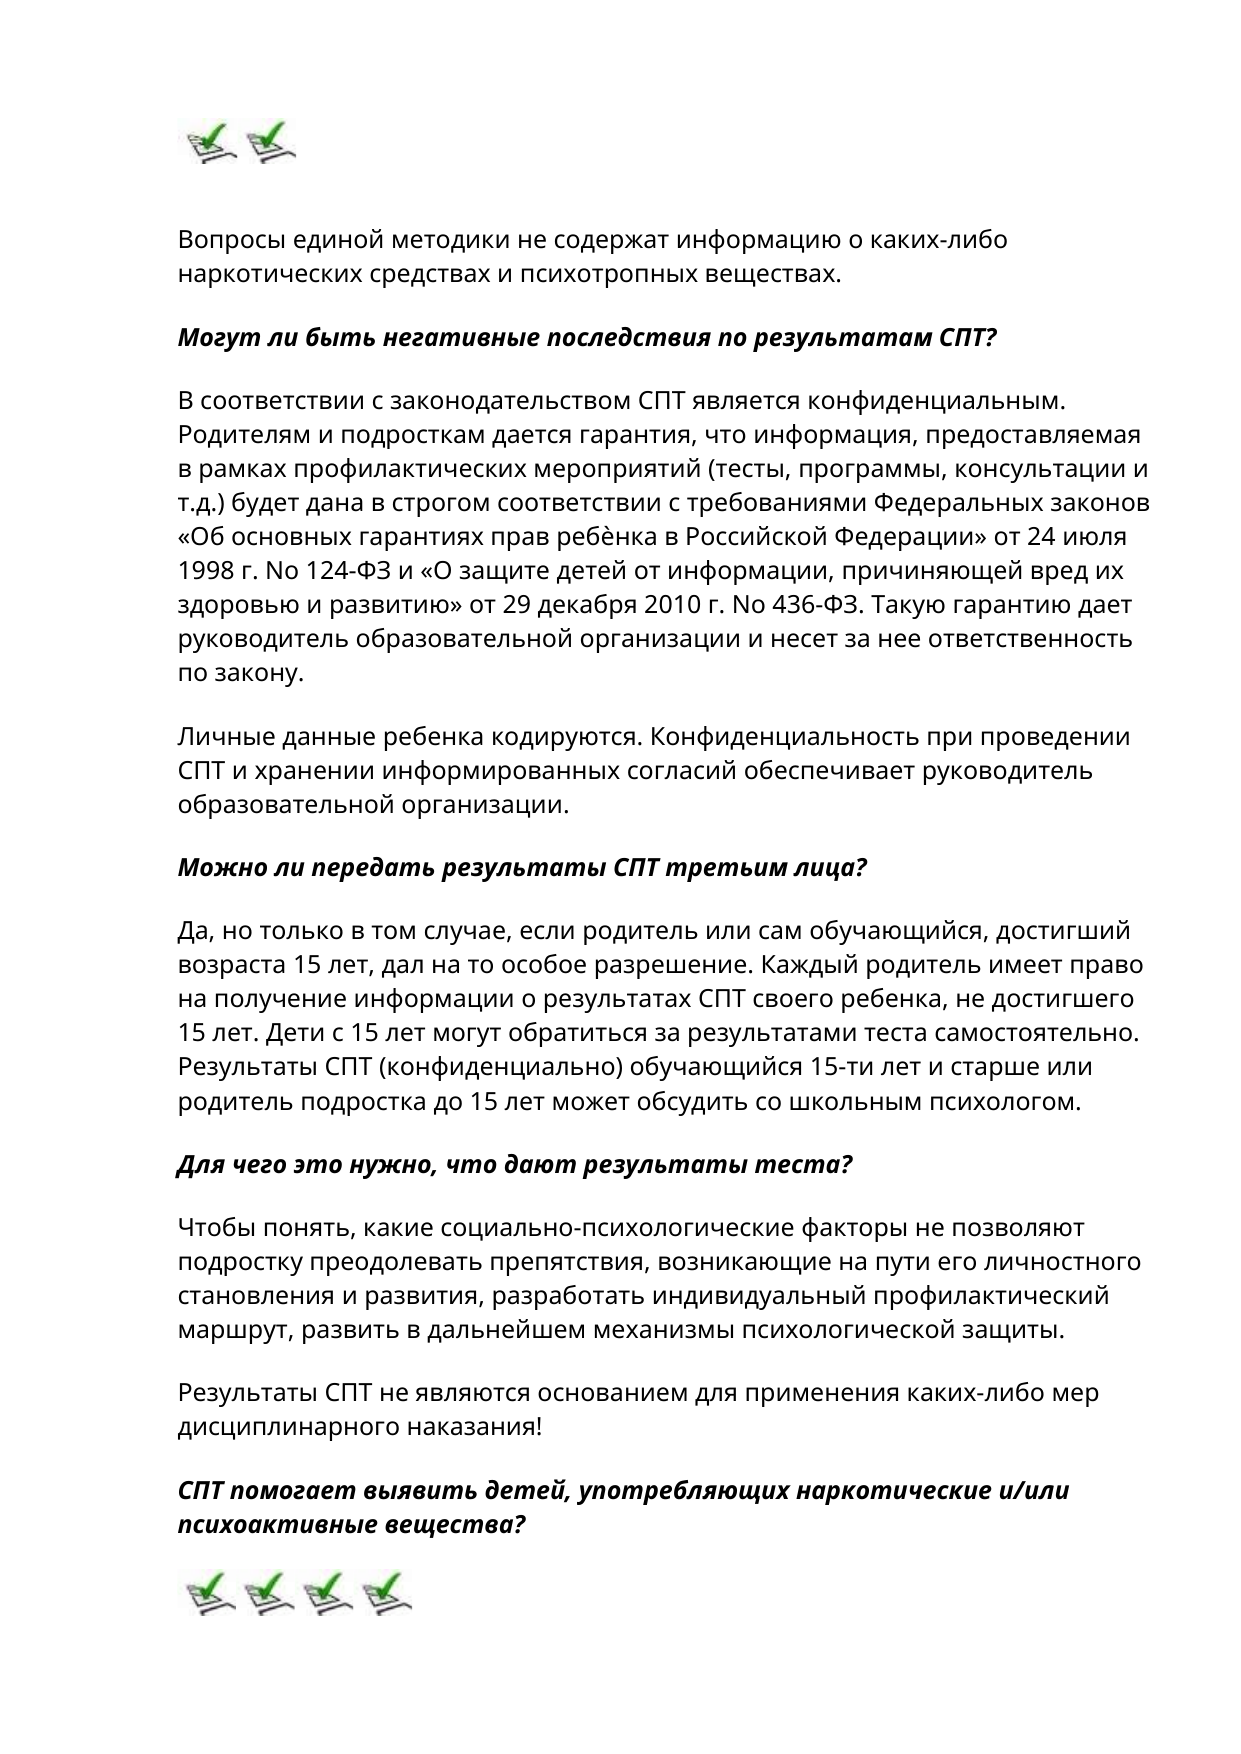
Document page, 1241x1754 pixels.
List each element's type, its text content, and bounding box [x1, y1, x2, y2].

picture [177, 1569, 413, 1616]
text Могут ли быть негативные последствия по результатам СПТ? [177, 319, 1152, 353]
text Вопросы единой методики не содержат информацию о каких-либо наркотических средствах и психотропных веществах. [177, 222, 1152, 290]
text Чтобы понять, какие социально-психологические факторы не позволяют подростку преодолевать препятствия, возникающие на пути его личностного становления и развития, разработать индивидуальный профилактический маршрут, развить в дальнейшем механизмы психологической защиты. [177, 1209, 1152, 1346]
text Личные данные ребенка кодируются. Конфиденциальность при проведении СПТ и хранении информированных согласий обеспечивает руководитель образовательной организации. [177, 718, 1152, 820]
picture [177, 118, 297, 164]
text Можно ли передать результаты СПТ третьим лица? [177, 849, 1152, 884]
text Для чего это нужно, что дают результаты теста? [177, 1146, 1152, 1180]
text Да, но только в том случае, если родитель или сам обучающийся, достигший возраста 15 лет, дал на то особое разрешение. Каждый родитель имеет право на получение информации о результатах СПТ своего ребенка, не достигшего 15 лет. Дети с 15 лет могут обратиться за результатами теста самостоятельно. Результаты СПТ (конфиденциально) обучающийся 15-ти лет и старше или родитель подростка до 15 лет может обсудить со школьным психологом. [177, 913, 1152, 1117]
text СПТ помогает выявить детей, употребляющих наркотические и/или психоактивные вещества? [177, 1472, 1152, 1540]
text В соответствии с законодательством СПТ является конфиденциальным. Родителям и подросткам дается гарантия, что информация, предоставляемая в рамках профилактических мероприятий (тесты, программы, консультации и т.д.) будет дана в строгом соответствии с требованиями Федеральных законов «Об основных гарантиях прав ребѐнка в Российской Федерации» от 24 июля 1998 г. No 124-ФЗ и «О защите детей от информации, причиняющей вред их здоровью и развитию» от 29 декабря 2010 г. No 436-ФЗ. Такую гарантию дает руководитель образовательной организации и несет за нее ответственность по закону. [177, 382, 1152, 689]
text Результаты СПТ не являются основанием для применения каких-либо мер дисциплинарного наказания! [177, 1375, 1152, 1443]
